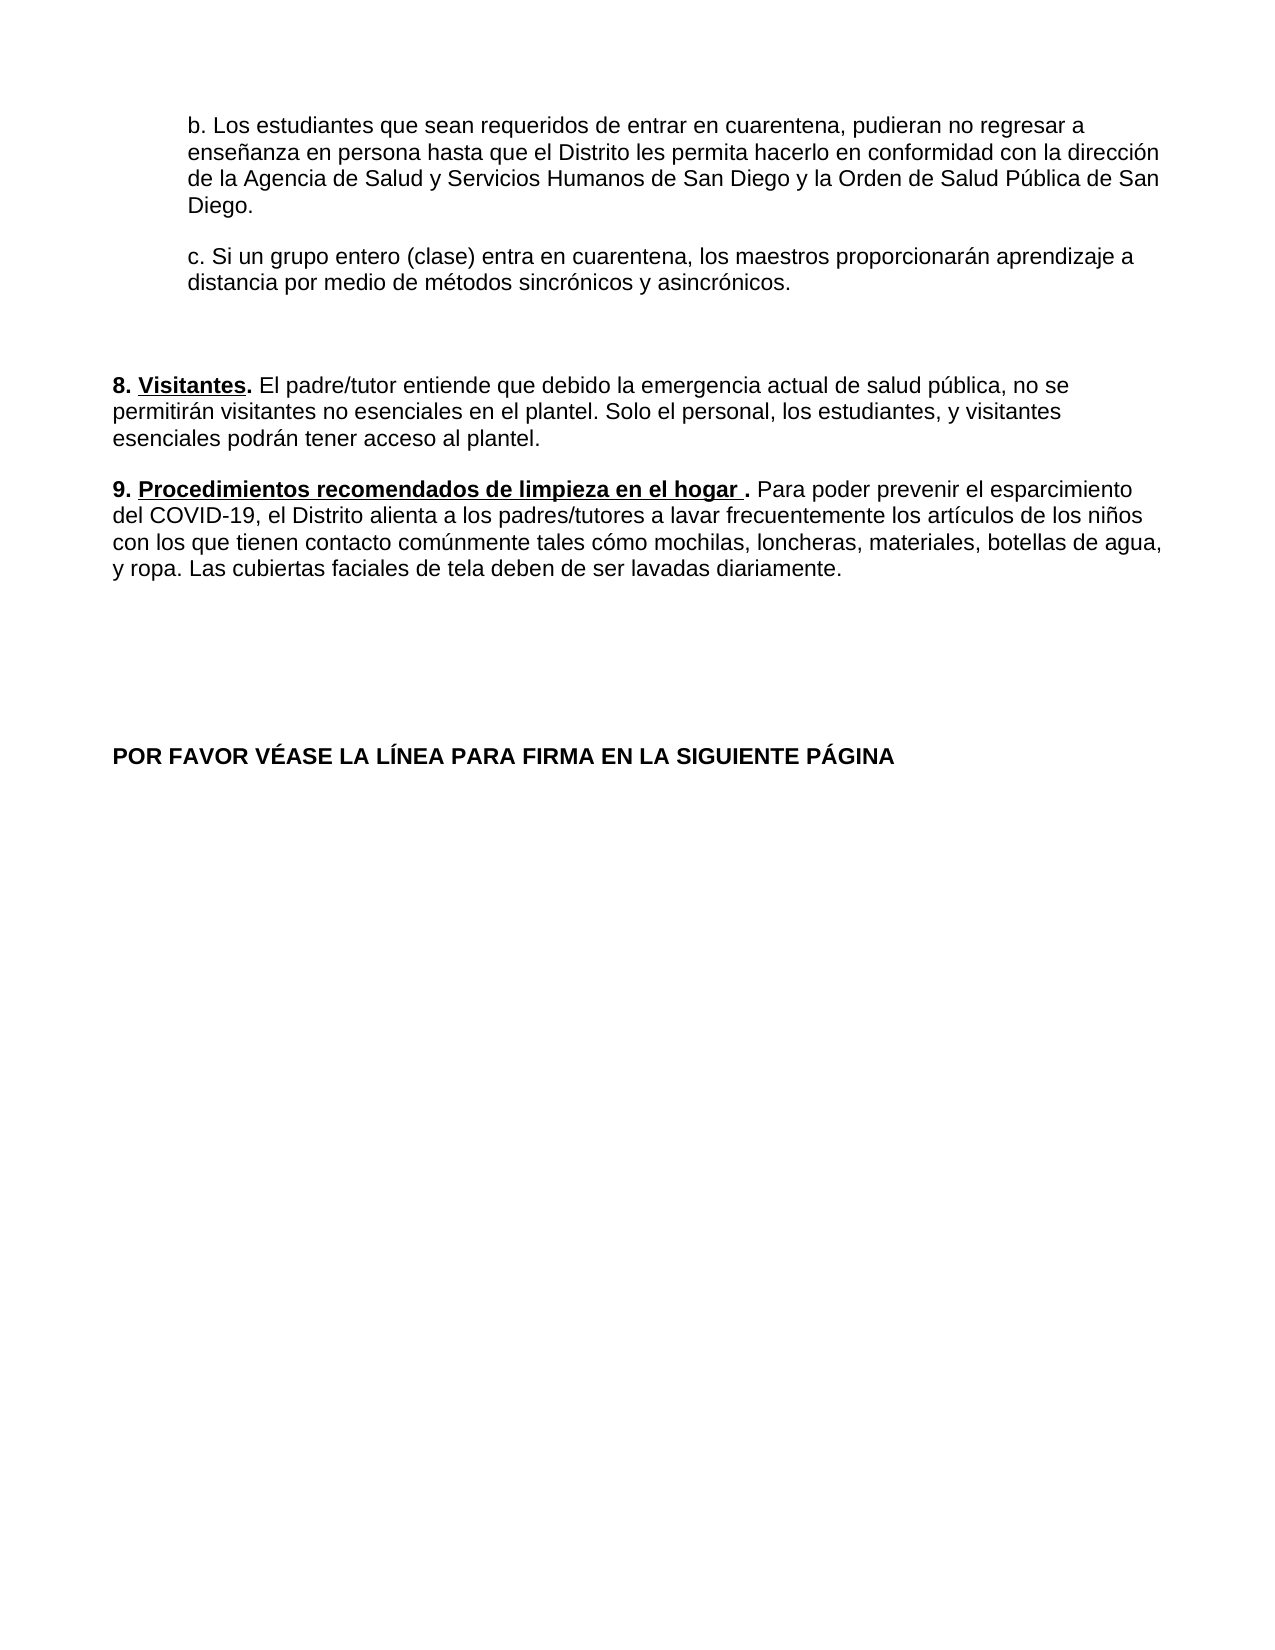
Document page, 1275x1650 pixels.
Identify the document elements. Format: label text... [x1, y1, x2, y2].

text 9. Procedimientos recomendados de limpieza en el hogar . Para poder prevenir el esparcimiento del COVID-19, el Distrito alienta a los padres/tutores a lavar frecuentemente los artículos de los niños con los que tienen contacto comúnmente tales cómo mochilas, loncheras, materiales, botellas de agua, y ropa. Las cubiertas faciales de tela deben de ser lavadas diariamente. [112, 476, 1162, 581]
text POR FAVOR VÉASE LA LÍNEA PARA FIRMA EN LA SIGUIENTE PÁGINA [112, 743, 1162, 769]
text b. Los estudiantes que sean requeridos de entrar en cuarentena, pudieran no regresar a enseñanza en persona hasta que el Distrito les permita hacerlo en conformidad con la dirección de la Agencia de Salud y Servicios Humanos de San Diego y la Orden de Salud Pública de San Diego. [187, 112, 1162, 218]
text 8. Visitantes. El padre/tutor entiende que debido la emergencia actual de salud pública, no se permitirán visitantes no esenciales en el plantel. Solo el personal, los estudiantes, y visitantes esenciales podrán tener acceso al plantel. [112, 372, 1162, 451]
text c. Si un grupo entero (clase) entra en cuarentena, los maestros proporcionarán aprendizaje a distancia por medio de métodos sincrónicos y asincrónicos. [187, 243, 1162, 296]
